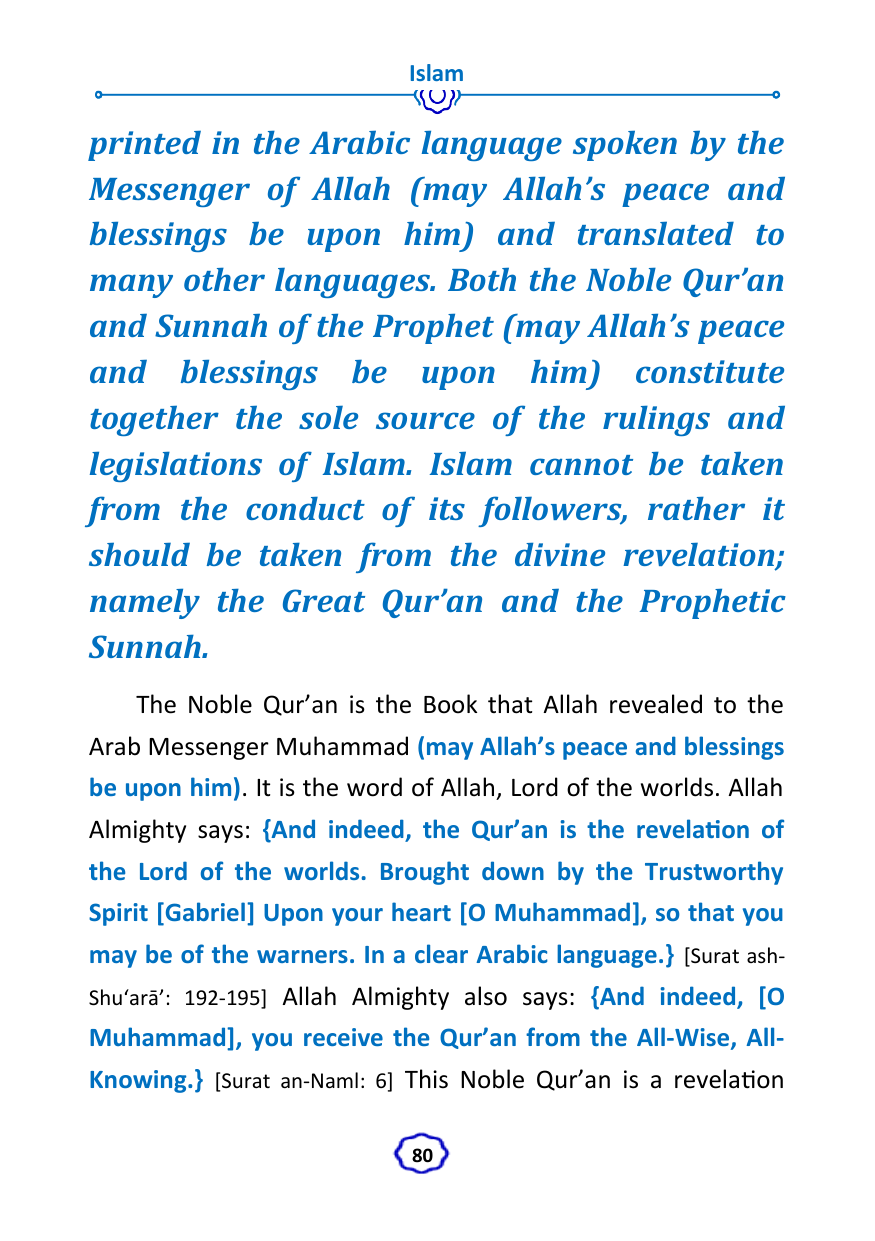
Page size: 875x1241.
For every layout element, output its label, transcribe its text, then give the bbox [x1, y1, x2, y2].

picture [385, 1131, 459, 1177]
picture [88, 90, 786, 116]
